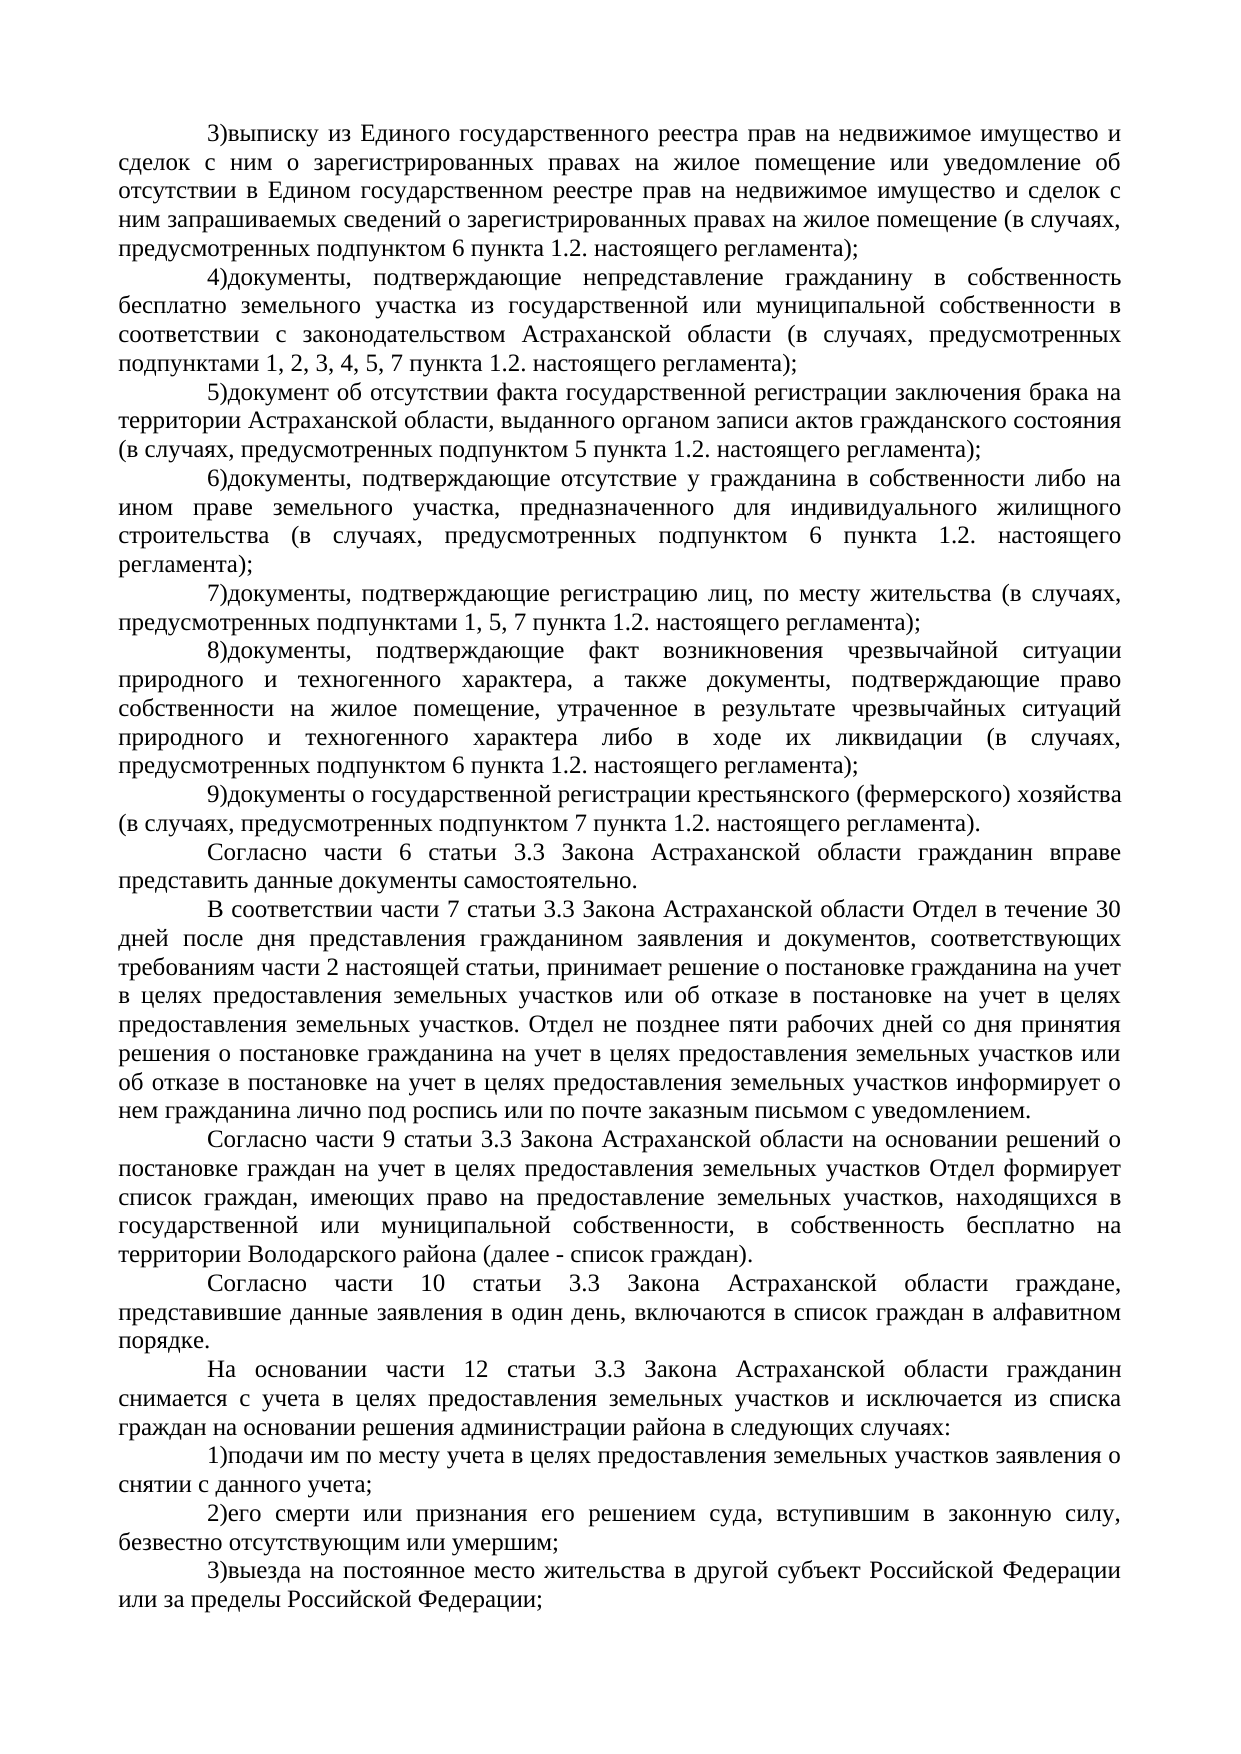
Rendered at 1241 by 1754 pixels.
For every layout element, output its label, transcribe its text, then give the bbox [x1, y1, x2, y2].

text 8)документы, подтверждающие факт возникновения чрезвычайной ситуации природного и техногенного характера, а также документы, подтверждающие право собственности на жилое помещение, утраченное в результате чрезвычайных ситуаций природного и техногенного характера либо в ходе их ликвидации (в случаях, предусмотренных подпунктом 6 пункта 1.2. настоящего регламента); [118, 636, 1122, 779]
text 7)документы, подтверждающие регистрацию лиц, по месту жительства (в случаях, предусмотренных подпунктами 1, 5, 7 пункта 1.2. настоящего регламента); [118, 578, 1122, 636]
text 2)его смерти или признания его решением суда, вступившим в законную силу, безвестно отсутствующим или умершим; [118, 1498, 1122, 1556]
text Согласно части 6 статьи 3.3 Закона Астраханской области гражданин вправе представить данные документы самостоятельно. [118, 837, 1122, 894]
text 3)выезда на постоянное место жительства в другой субъект Российской Федерации или за пределы Российской Федерации; [118, 1556, 1122, 1613]
text 4)документы, подтверждающие непредставление гражданину в собственность бесплатно земельного участка из государственной или муниципальной собственности в соответствии с законодательством Астраханской области (в случаях, предусмотренных подпунктами 1, 2, 3, 4, 5, 7 пункта 1.2. настоящего регламента); [118, 262, 1122, 377]
text 1)подачи им по месту учета в целях предоставления земельных участков заявления о снятии с данного учета; [118, 1441, 1122, 1498]
text 9)документы о государственной регистрации крестьянского (фермерского) хозяйства (в случаях, предусмотренных подпунктом 7 пункта 1.2. настоящего регламента). [118, 779, 1122, 837]
text На основании части 12 статьи 3.3 Закона Астраханской области гражданин снимается с учета в целях предоставления земельных участков и исключается из списка граждан на основании решения администрации района в следующих случаях: [118, 1354, 1122, 1441]
text Согласно части 10 статьи 3.3 Закона Астраханской области граждане, представившие данные заявления в один день, включаются в список граждан в алфавитном порядке. [118, 1268, 1122, 1354]
text Согласно части 9 статьи 3.3 Закона Астраханской области на основании решений о постановке граждан на учет в целях предоставления земельных участков Отдел формирует список граждан, имеющих право на предоставление земельных участков, находящихся в государственной или муниципальной собственности, в собственность бесплатно на территории Володарского района (далее - список граждан). [118, 1124, 1122, 1268]
text 6)документы, подтверждающие отсутствие у гражданина в собственности либо на ином праве земельного участка, предназначенного для индивидуального жилищного строительства (в случаях, предусмотренных подпунктом 6 пункта 1.2. настоящего регламента); [118, 463, 1122, 578]
text 5)документ об отсутствии факта государственной регистрации заключения брака на территории Астраханской области, выданного органом записи актов гражданского состояния (в случаях, предусмотренных подпунктом 5 пункта 1.2. настоящего регламента); [118, 377, 1122, 463]
text 3)выписку из Единого государственного реестра прав на недвижимое имущество и сделок с ним о зарегистрированных правах на жилое помещение или уведомление об отсутствии в Едином государственном реестре прав на недвижимое имущество и сделок с ним запрашиваемых сведений о зарегистрированных правах на жилое помещение (в случаях, предусмотренных подпунктом 6 пункта 1.2. настоящего регламента); [118, 118, 1122, 262]
text В соответствии части 7 статьи 3.3 Закона Астраханской области Отдел в течение 30 дней после дня представления гражданином заявления и документов, соответствующих требованиям части 2 настоящей статьи, принимает решение о постановке гражданина на учет в целях предоставления земельных участков или об отказе в постановке на учет в целях предоставления земельных участков. Отдел не позднее пяти рабочих дней со дня принятия решения о постановке гражданина на учет в целях предоставления земельных участков или об отказе в постановке на учет в целях предоставления земельных участков информирует о нем гражданина лично под роспись или по почте заказным письмом с уведомлением. [118, 894, 1122, 1124]
